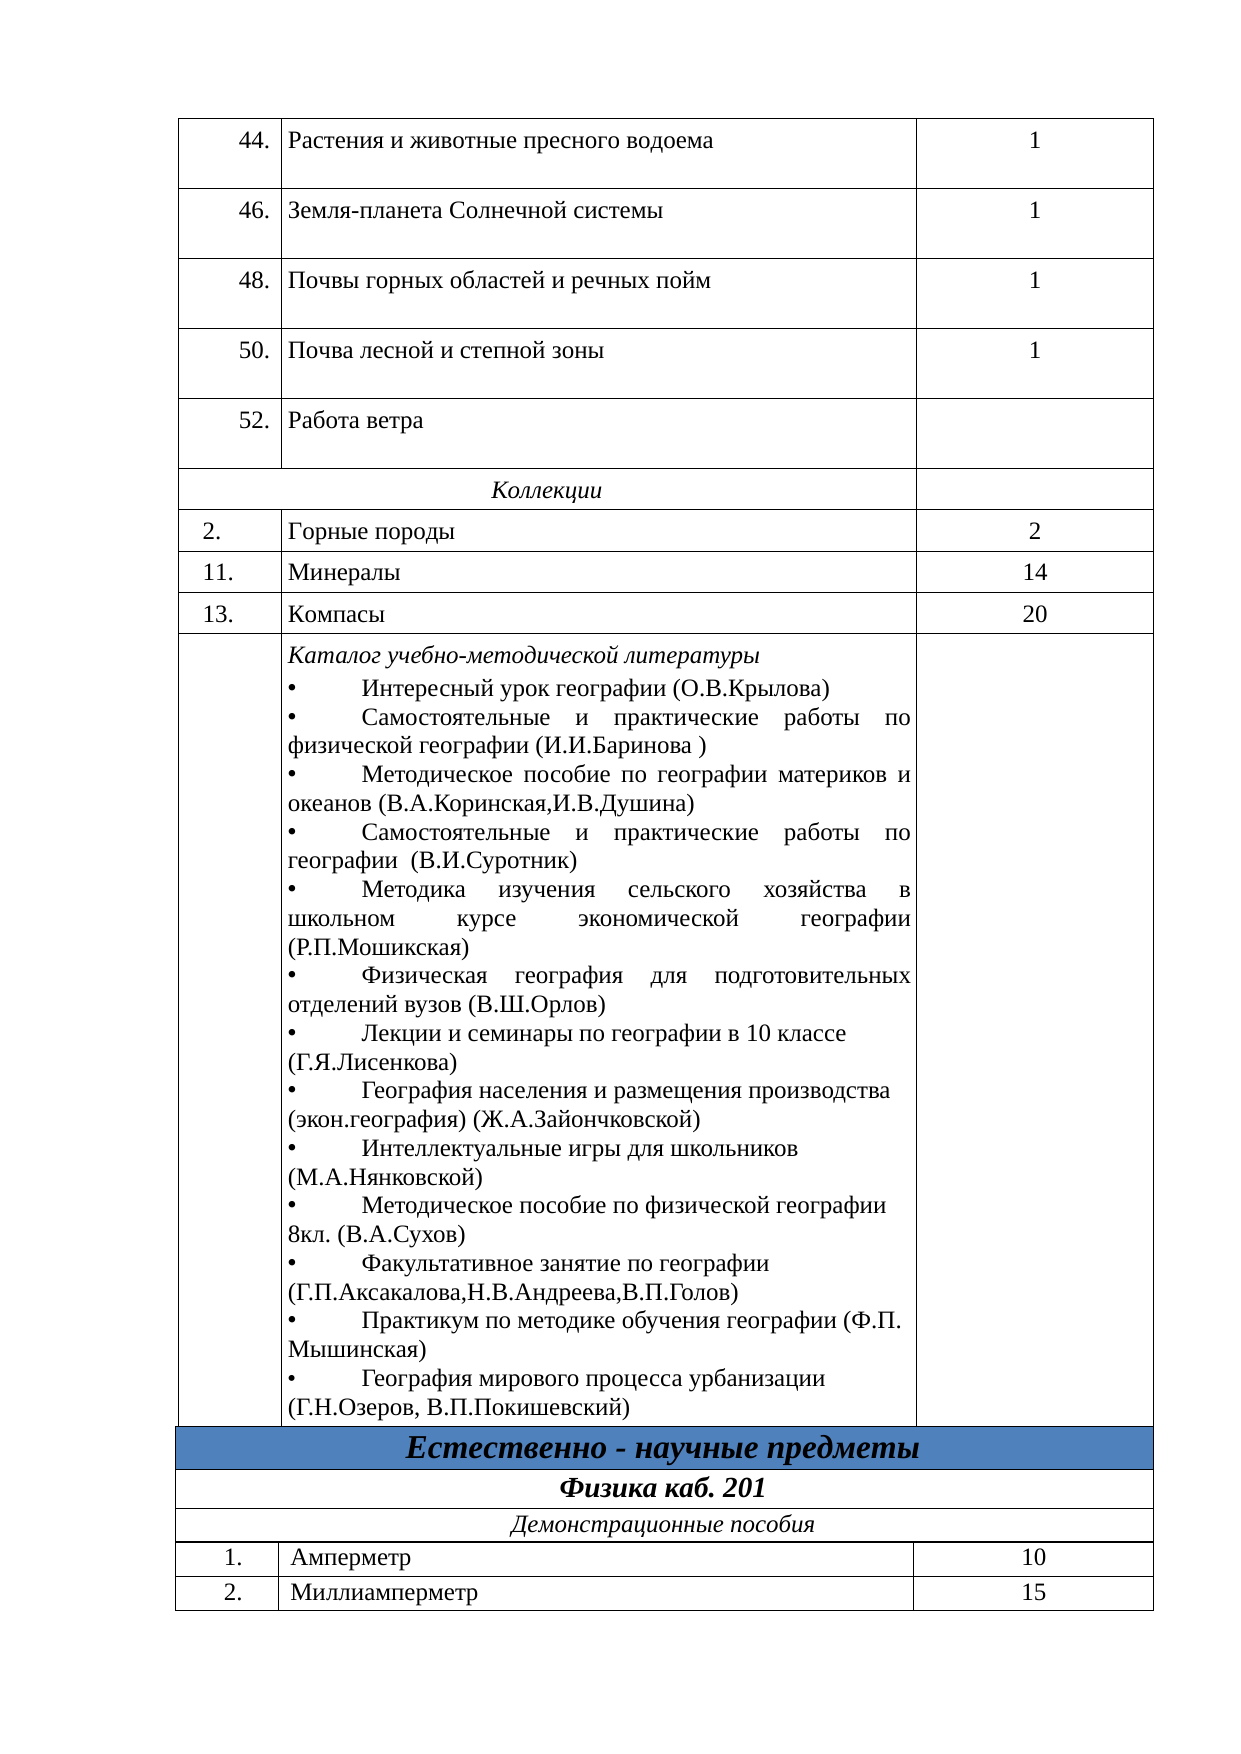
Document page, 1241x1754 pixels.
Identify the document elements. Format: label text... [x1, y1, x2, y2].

table_cell 1 [917, 189, 1153, 258]
table_cell [176, 1543, 278, 1576]
table_cell 2 [917, 510, 1153, 551]
table_cell [179, 552, 281, 592]
table_cell [179, 259, 281, 328]
table_cell 14 [917, 552, 1153, 592]
table_cell [179, 510, 281, 551]
table_cell [179, 399, 281, 468]
table_cell [179, 634, 281, 1426]
table_cell [179, 189, 281, 258]
table_cell 1 [917, 329, 1153, 398]
table_cell Земля-планета Солнечной системы [282, 189, 916, 258]
table_cell Естественно - научные предметы [176, 1427, 1153, 1469]
table_cell [917, 399, 1153, 468]
table_cell Минералы [282, 552, 916, 592]
table_cell Компасы [282, 593, 916, 633]
table_cell [917, 469, 1153, 509]
table_cell Работа ветра [282, 399, 916, 468]
table_cell Физика каб. 201 [176, 1470, 1153, 1508]
table_cell 1 [917, 259, 1153, 328]
table_cell [917, 634, 1153, 1426]
table_cell [179, 593, 281, 633]
table_cell Каталог учебно-методической литературы Интересный урок географии (О.В.Крылова) Самостоятельные и практические работы по физической географии (И.И.Баринова ) Методическое пособие по географии материков и океанов (В.А.Коринская,И.В.Душина) Самостоятельные и практические работы по географии (В.И.Суротник) Методика изучения сельского хозяйства в школьном курсе экономической географии (Р.П.Мошикская) Физическая география для подготовительных отделений вузов (В.Ш.Орлов) Лекции и семинары по географии в 10 классе (Г.Я.Лисенкова) География населения и размещения производства (экон.география) (Ж.А.Зайончковской) Интеллектуальные игры для школьников (М.А.Нянковской) Методическое пособие по физической географии 8кл. (В.А.Сухов) Факультативное занятие по географии (Г.П.Аксакалова,Н.В.Андреева,В.П.Голов) Практикум по методике обучения географии (Ф.П. Мышинская) География мирового процесса урбанизации (Г.Н.Озеров, В.П.Покишевский) [282, 634, 916, 1426]
table_cell [179, 329, 281, 398]
table_cell 1 [917, 119, 1153, 188]
table_cell Почвы горных областей и речных пойм [282, 259, 916, 328]
table_cell Горные породы [282, 510, 916, 551]
table_cell Растения и животные пресного водоема [282, 119, 916, 188]
table_cell Амперметр [279, 1543, 913, 1576]
table_cell 10 [914, 1543, 1153, 1576]
table_cell 15 [914, 1577, 1153, 1609]
table_cell Коллекции [179, 469, 916, 509]
table_cell 20 [917, 593, 1153, 633]
table_cell Почва лесной и степной зоны [282, 329, 916, 398]
table_cell Миллиамперметр [279, 1577, 913, 1609]
table_cell [179, 119, 281, 188]
table_cell Демонстрационные пособия [176, 1509, 1153, 1541]
table_cell [176, 1577, 278, 1609]
